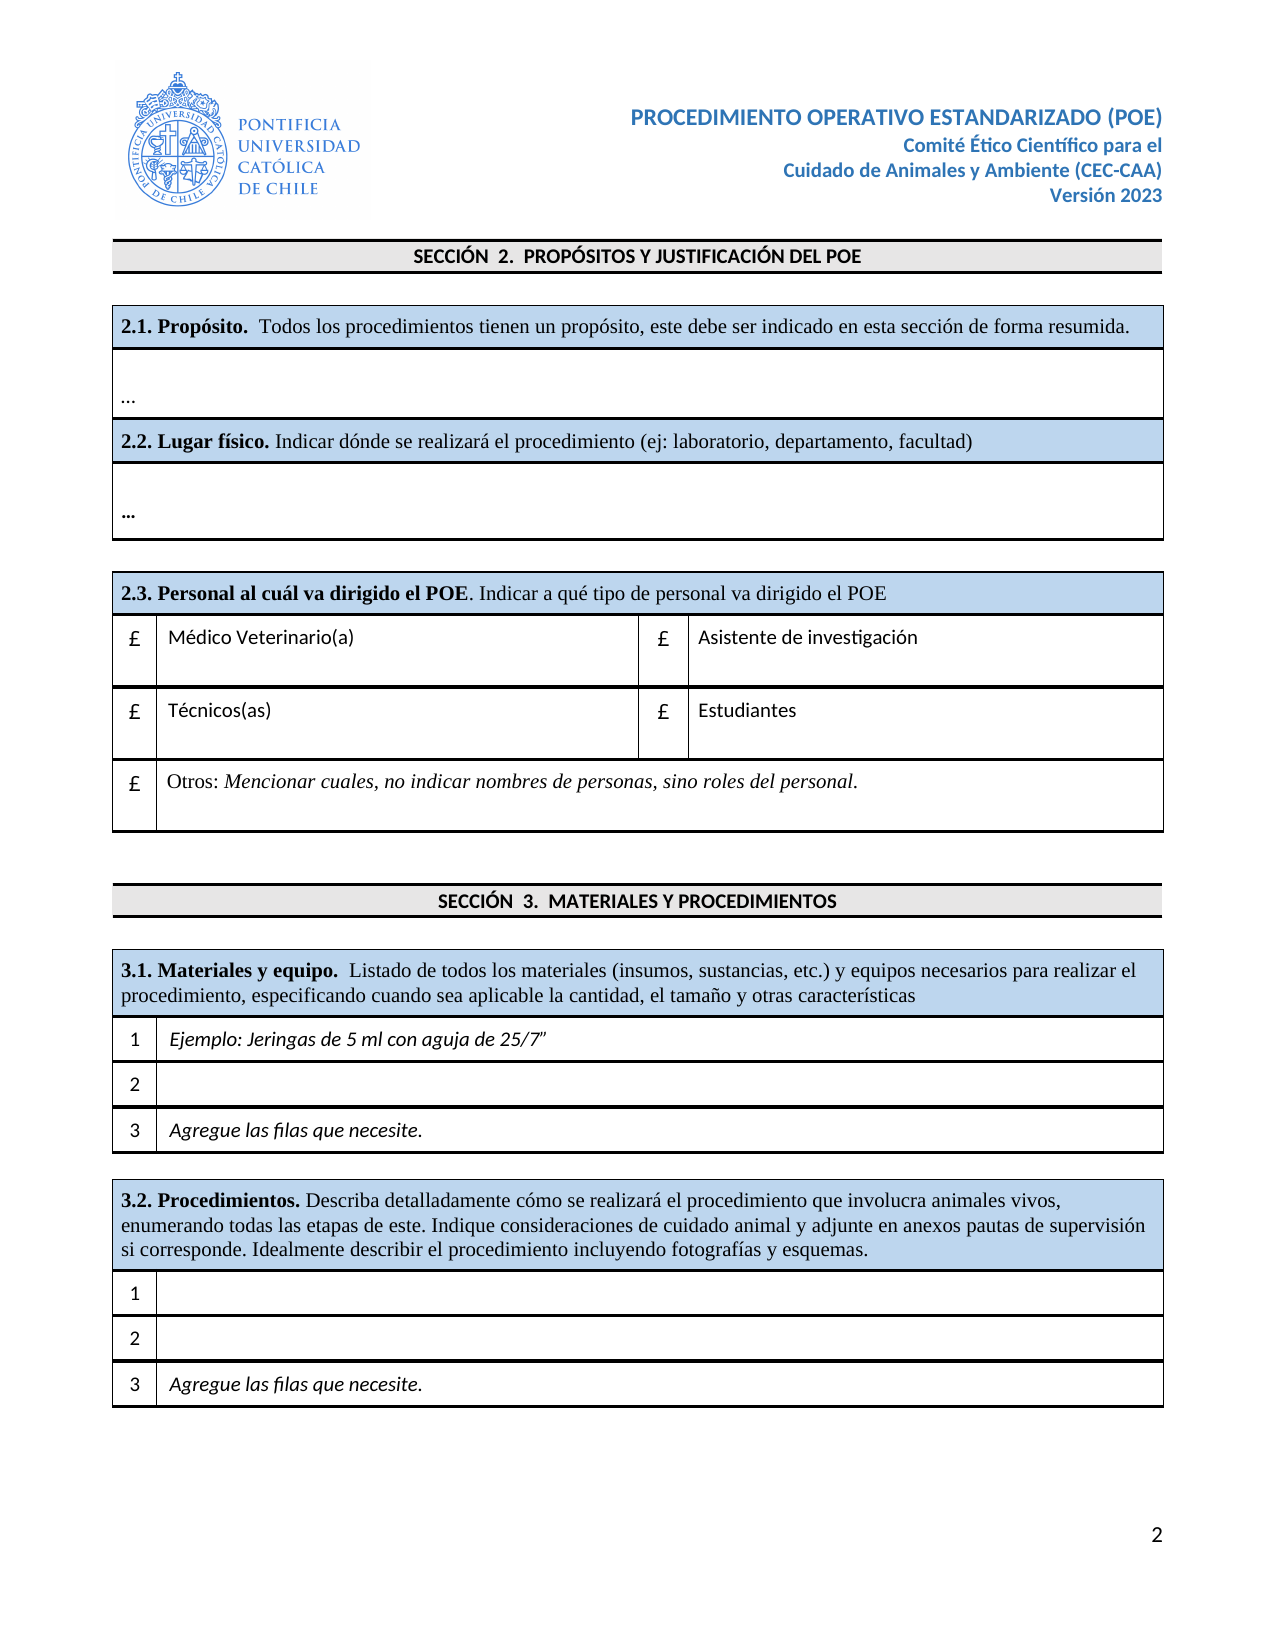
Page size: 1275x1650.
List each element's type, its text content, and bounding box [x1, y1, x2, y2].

table_cell Ejemplo: Jeringas de 5 ml con aguja de 25/7” [157, 1018, 1163, 1060]
picture [114, 60, 372, 220]
table_cell 3 [113, 1363, 156, 1404]
table_cell [639, 616, 688, 685]
table_cell [157, 1317, 1163, 1359]
table_cell 3 [113, 1109, 156, 1151]
table_cell 1 [113, 1272, 156, 1314]
table_cell … [113, 350, 1163, 417]
table_cell Otros: Mencionar cuales, no indicar nombres de personas, sino roles del personal. [157, 761, 1163, 830]
table_cell … [113, 464, 1163, 538]
table_cell [157, 1063, 1163, 1105]
table_cell Técnicos(as) [157, 689, 638, 758]
table_cell 2 [113, 1063, 156, 1105]
text SECCIÓN 3. MATERIALES Y PROCEDIMIENTOS [112, 884, 1162, 918]
table_cell Estudiantes [689, 689, 1163, 758]
table_cell Asistente de investigación [689, 616, 1163, 685]
table_cell [113, 761, 156, 830]
text SECCIÓN 2. PROPÓSITOS Y JUSTIFICACIÓN DEL POE [112, 240, 1162, 274]
table_header 3.2. Procedimientos. Describa detalladamente cómo se realizará el procedimiento que involucra animales vivos, enumerando todas las etapas de este. Indique consideraciones de cuidado animal y adjunte en anexos pautas de supervisión si corresponde. Idealmente describir el procedimiento incluyendo fotografías y esquemas. [113, 1180, 1163, 1269]
table_cell [113, 616, 156, 685]
table_cell [113, 689, 156, 758]
table_header 2.1. Propósito. Todos los procedimientos tienen un propósito, este debe ser indicado en esta sección de forma resumida. [113, 306, 1163, 347]
table_cell [639, 689, 688, 758]
table_cell 2.2. Lugar físico. Indicar dónde se realizará el procedimiento (ej: laboratorio, departamento, facultad) [113, 420, 1163, 461]
table_cell Agregue las filas que necesite. [157, 1109, 1163, 1151]
table_cell Médico Veterinario(a) [157, 616, 638, 685]
table_header 3.1. Materiales y equipo. Listado de todos los materiales (insumos, sustancias, etc.) y equipos necesarios para realizar el procedimiento, especificando cuando sea aplicable la cantidad, el tamaño y otras características [113, 950, 1163, 1015]
table_cell 2 [113, 1317, 156, 1359]
table_header 2.3. Personal al cuál va dirigido el POE. Indicar a qué tipo de personal va dirigido el POE [113, 573, 1163, 613]
table_cell [157, 1272, 1163, 1314]
table_cell 1 [113, 1018, 156, 1060]
table_cell Agregue las filas que necesite. [157, 1363, 1163, 1404]
